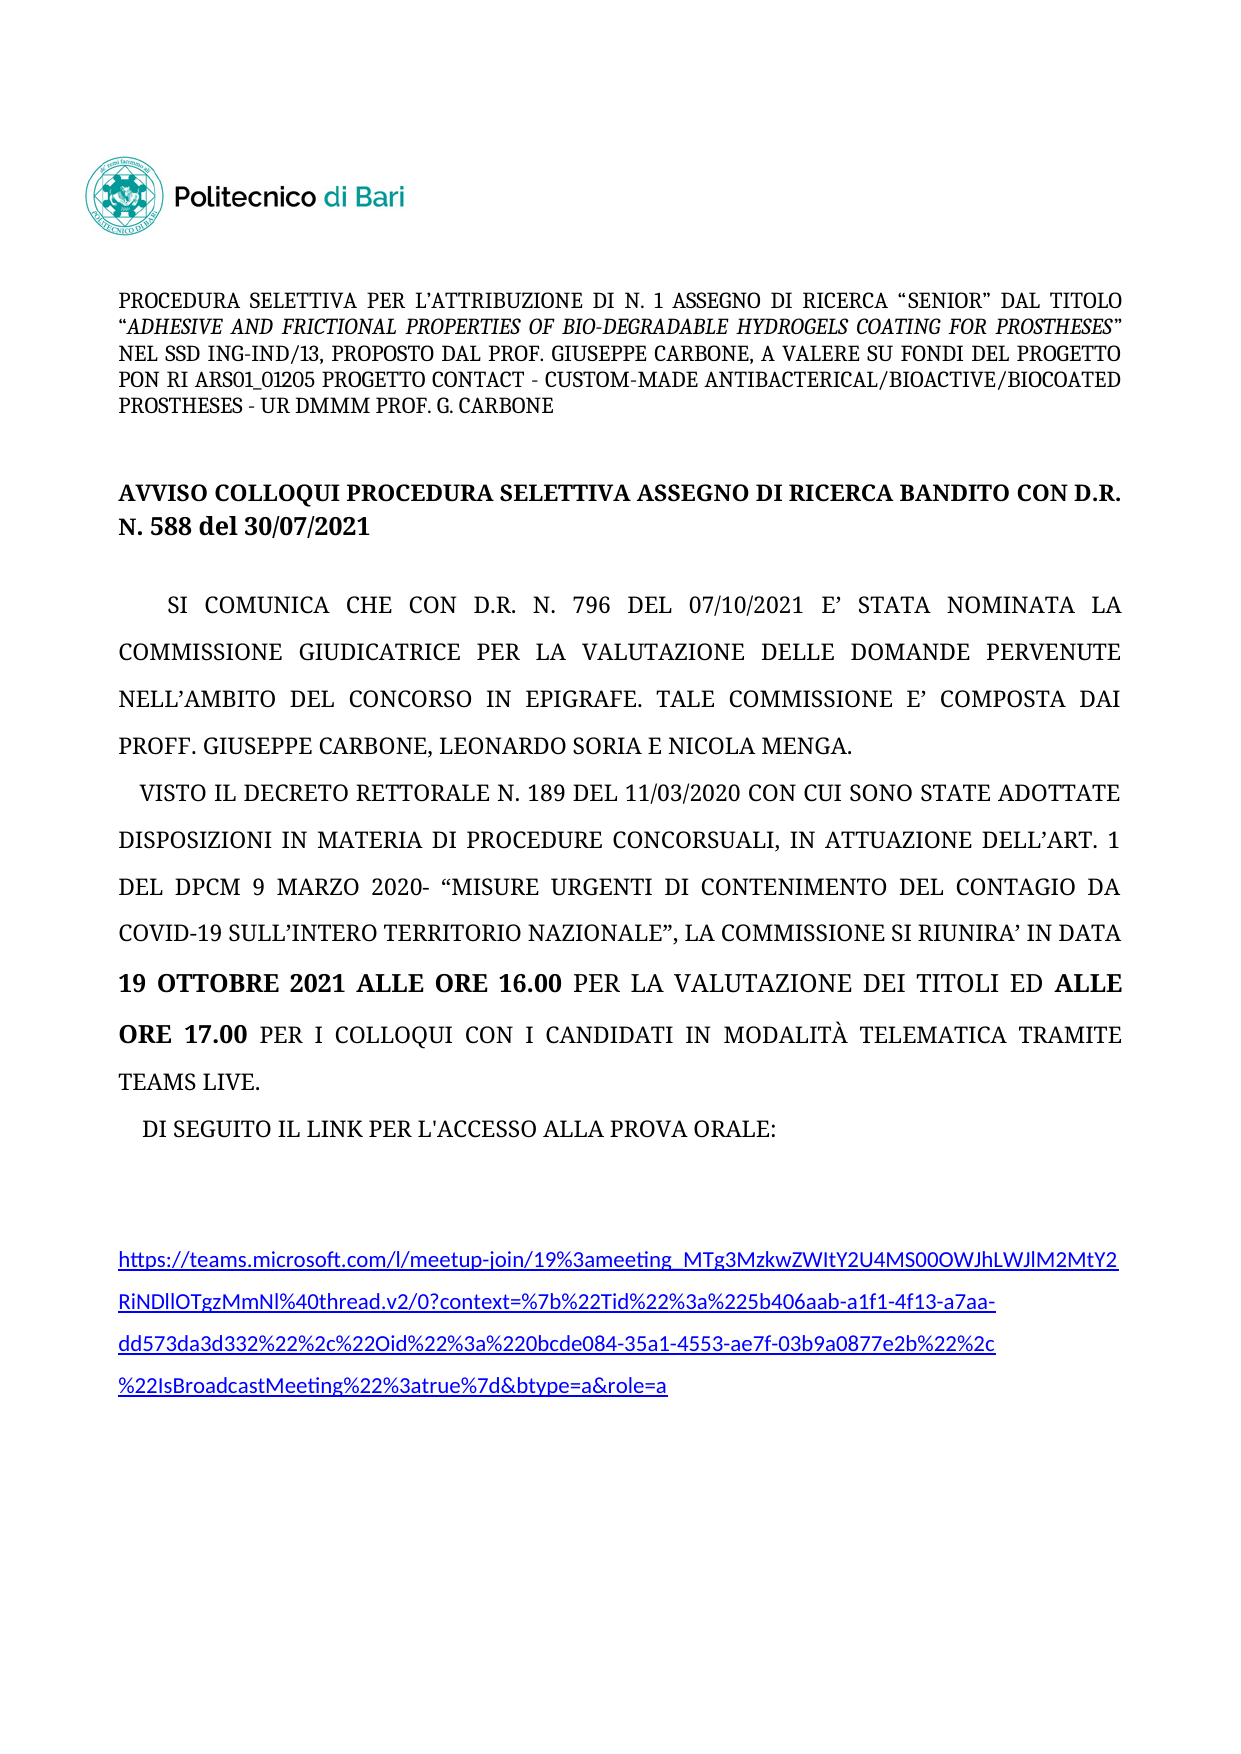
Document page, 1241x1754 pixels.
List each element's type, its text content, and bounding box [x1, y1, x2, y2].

text PROCEDURA SELETTIVA PER L’ATTRIBUZIONE DI N. 1 ASSEGNO DI RICERCA “SENIOR” DAL TITOLO “ADHESIVE AND FRICTIONAL PROPERTIES OF BIO-DEGRADABLE HYDROGELS COATING FOR PROSTHESES” NEL SSD ING-IND/13, PROPOSTO DAL PROF. GIUSEPPE CARBONE, A VALERE SU FONDI DEL PROGETTO PON RI ARS01_01205 PROGETTO CONTACT - CUSTOM-MADE ANTIBACTERICAL/BIOACTIVE/BIOCOATED PROSTHESES - UR DMMM PROF. G. CARBONE [118, 288, 1122, 419]
picture [77, 147, 414, 244]
text https://teams.microsoft.com/l/meetup-join/19%3ameeting_MTg3MzkwZWItY2U4MS00OWJhLWJlM2MtY2RiNDllOTgzMmNl%40thread.v2/0?context=%7b%22Tid%22%3a%225b406aab-a1f1-4f13-a7aa-dd573da3d332%22%2c%22Oid%22%3a%220bcde084-35a1-4553-ae7f-03b9a0877e2b%22%2c%22IsBroadcastMeeting%22%3atrue%7d&btype=a&role=a [118, 1203, 1122, 1399]
text VISTO IL DECRETO RETTORALE N. 189 DEL 11/03/2020 CON CUI SONO STATE ADOTTATE DISPOSIZIONI IN MATERIA DI PROCEDURE CONCORSUALI, IN ATTUAZIONE DELL’ART. 1 DEL DPCM 9 MARZO 2020- “MISURE URGENTI DI CONTENIMENTO DEL CONTAGIO DA COVID-19 SULL’INTERO TERRITORIO NAZIONALE”, LA COMMISSIONE SI RIUNIRA’ IN DATA 19 OTTOBRE 2021 ALLE ORE 16.00 PER LA VALUTAZIONE DEI TITOLI ED ALLE ORE 17.00 PER I COLLOQUI CON I CANDIDATI IN MODALITà TELEMATICA TRAMITE TEAMS LIVE. [118, 777, 1122, 1098]
text SI COMUNICA CHE CON D.R. N. 796 DEL 07/10/2021 E’ STATA NOMINATA LA COMMISSIONE GIUDICATRICE PER LA VALUTAZIONE DELLE DOMANDE PERVENUTE NELL’AMBITO DEL CONCORSO IN EPIGRAFE. TALE COMMISSIONE E’ COMPOSTA DAI PROFF. GIUSEPPE CARBONE, LEONARDO SORIA E NICOLA MENGA. [118, 589, 1122, 761]
text AVVISO COLLOQUI PROCEDURA SELETTIVA ASSEGNO DI RICERCA BANDITO CON D.R. N. 588 del 30/07/2021 [118, 477, 1122, 542]
text DI SEGUITO IL LINK PER L'ACCESSO ALLA PROVA ORALE: [118, 1113, 1122, 1144]
